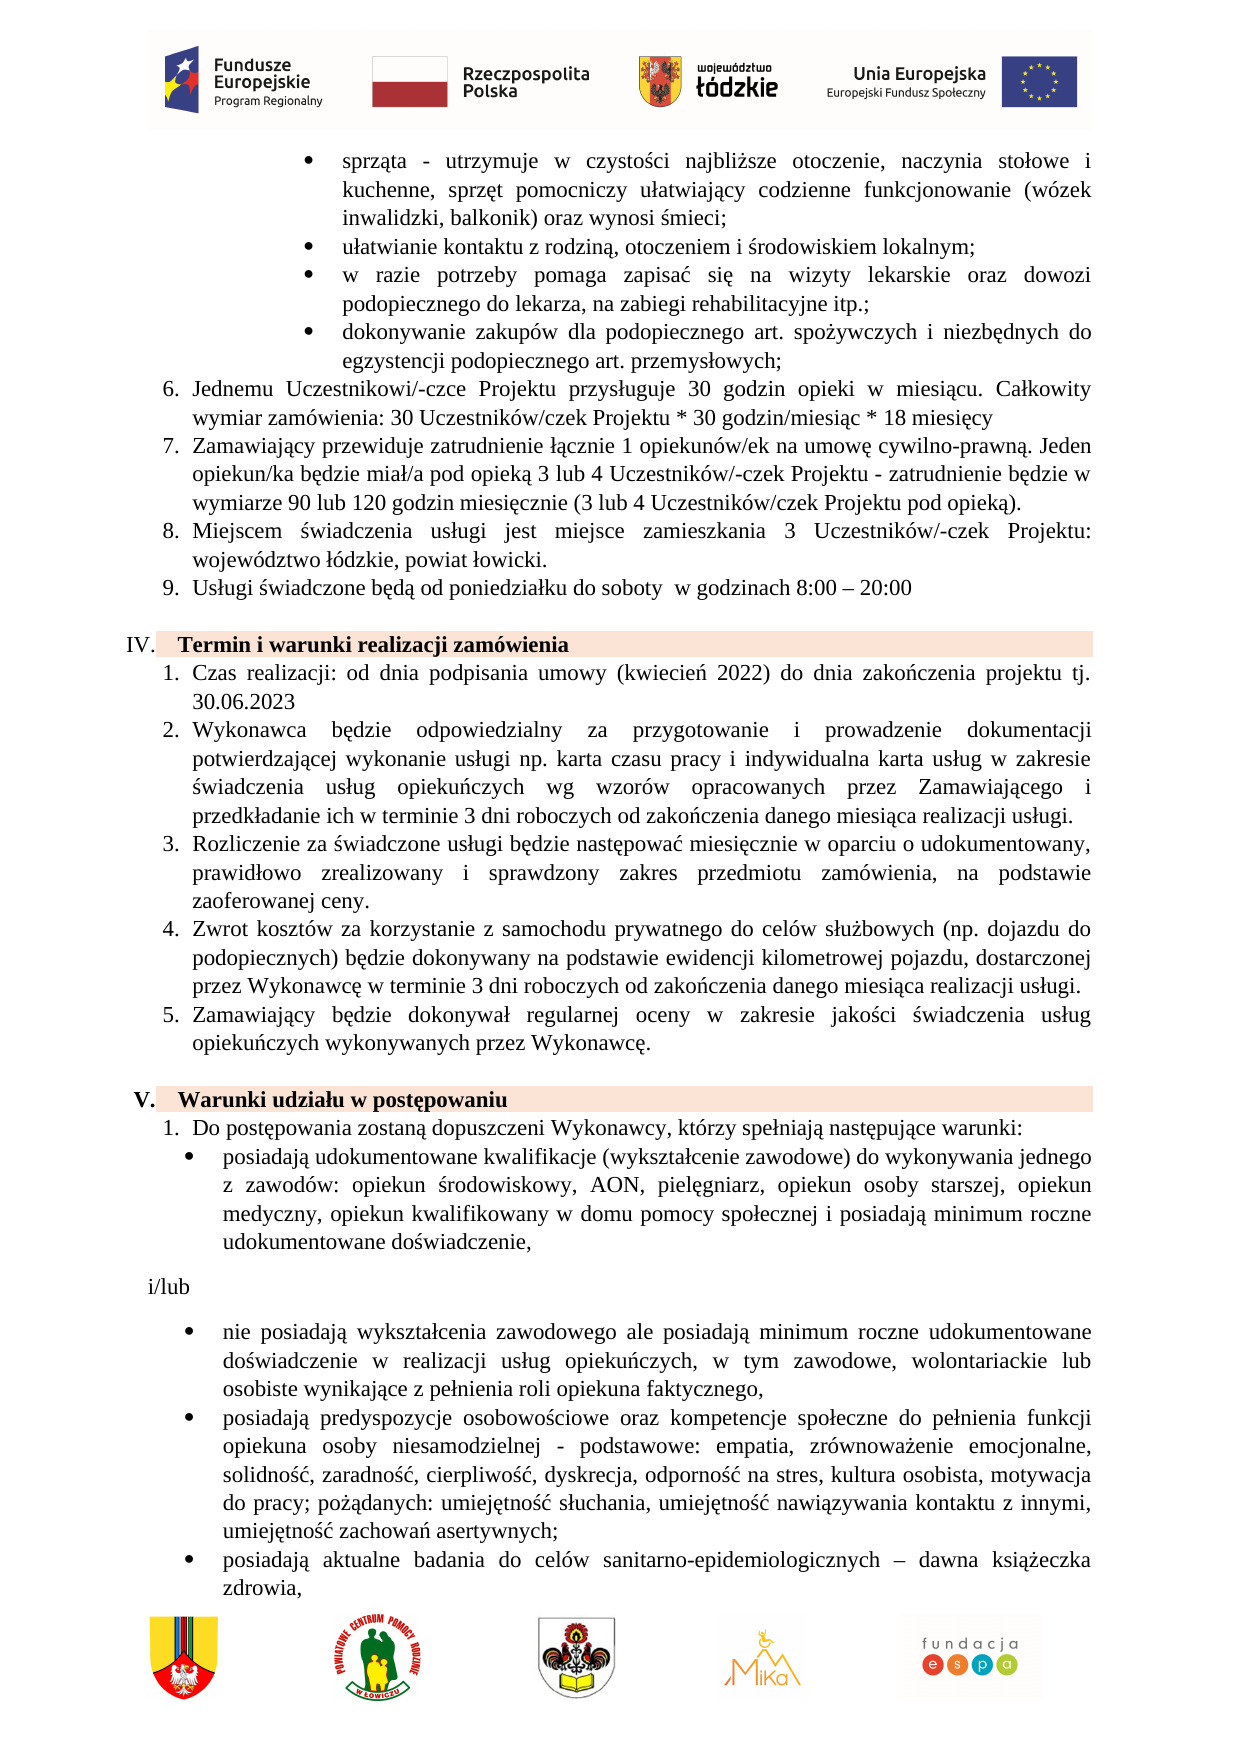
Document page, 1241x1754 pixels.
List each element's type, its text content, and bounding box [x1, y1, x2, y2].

list Usługi świadczone będą od poniedziałku do soboty w godzinach 8:00 – 20:00 [162, 574, 1093, 601]
list nie posiadają wykształcenia zawodowego ale posiadają minimum roczne udokumentowane doświadczenie w realizacji usług opiekuńczych, w tym zawodowe, wolontariackie lub osobiste wynikające z pełnienia roli opiekuna faktycznego, [185, 1318, 1093, 1402]
picture [535, 1615, 617, 1701]
list Termin i warunki realizacji zamówienia [156, 631, 1093, 657]
list Zwrot kosztów za korzystanie z samochodu prywatnego do celów służbowych (np. dojazdu do podopiecznych) będzie dokonywany na podstawie ewidencji kilometrowej pojazdu, dostarczonej przez Wykonawcę w terminie 3 dni roboczych od zakończenia danego miesiąca realizacji usługi. [162, 915, 1093, 999]
picture [719, 1614, 806, 1701]
list Do postępowania zostaną dopuszczeni Wykonawcy, którzy spełniają następujące warunki: [162, 1114, 1093, 1141]
list Zamawiający będzie dokonywał regularnej oceny w zakresie jakości świadczenia usług opiekuńczych wykonywanych przez Wykonawcę. [162, 1001, 1093, 1056]
list posiadają udokumentowane kwalifikacje (wykształcenie zawodowe) do wykonywania jednego z zawodów: opiekun środowiskowy, AON, pielęgniarz, opiekun osoby starszej, opiekun medyczny, opiekun kwalifikowany w domu pomocy społecznej i posiadają minimum roczne udokumentowane doświadczenie, [185, 1143, 1093, 1254]
list Miejscem świadczenia usługi jest miejsce zamieszkania 3 Uczestników/-czek Projektu: województwo łódzkie, powiat łowicki. [162, 517, 1093, 572]
list Warunki udziału w postępowaniu [156, 1086, 1093, 1112]
list ułatwianie kontaktu z rodziną, otoczeniem i środowiskiem lokalnym; [304, 233, 1093, 259]
list Czas realizacji: od dnia podpisania umowy (kwiecień 2022) do dnia zakończenia projektu tj. 30.06.2023 [162, 659, 1093, 714]
picture [334, 1614, 421, 1701]
picture [147, 29, 1093, 130]
list Zamawiający przewiduje zatrudnienie łącznie 1 opiekunów/ek na umowę cywilno-prawną. Jeden opiekun/ka będzie miał/a pod opieką 3 lub 4 Uczestników/-czek Projektu - zatrudnienie będzie w wymiarze 90 lub 120 godzin miesięcznie (3 lub 4 Uczestników/czek Projektu pod opieką). [162, 432, 1093, 515]
list posiadają predyspozycje osobowościowe oraz kompetencje społeczne do pełnienia funkcji opiekuna osoby niesamodzielnej - podstawowe: empatia, zrównoważenie emocjonalne, solidność, zaradność, cierpliwość, dyskrecja, odporność na stres, kultura osobista, motywacja do pracy; pożądanych: umiejętność słuchania, umiejętność nawiązywania kontaktu z innymi, umiejętność zachowań asertywnych; [185, 1404, 1093, 1544]
list Wykonawca będzie odpowiedzialny za przygotowanie i prowadzenie dokumentacji potwierdzającej wykonanie usługi np. karta czasu pracy i indywidualna karta usług w zakresie świadczenia usług opiekuńczych wg wzorów opracowanych przez Zamawiającego i przedkładanie ich w terminie 3 dni roboczych od zakończenia danego miesiąca realizacji usługi. [162, 716, 1093, 828]
list sprząta - utrzymuje w czystości najbliższe otoczenie, naczynia stołowe i kuchenne, sprzęt pomocniczy ułatwiający codzienne funkcjonowanie (wózek inwalidzki, balkonik) oraz wynosi śmieci; [304, 148, 1093, 231]
picture [897, 1613, 1043, 1701]
list Rozliczenie za świadczone usługi będzie następować miesięcznie w oparciu o udokumentowany, prawidłowo zrealizowany i sprawdzony zakres przedmiotu zamówienia, na podstawie zaoferowanej ceny. [162, 830, 1093, 913]
picture [148, 1616, 219, 1701]
list posiadają aktualne badania do celów sanitarno-epidemiologicznych – dawna książeczka zdrowia, [185, 1546, 1093, 1601]
list Jednemu Uczestnikowi/-czce Projektu przysługuje 30 godzin opieki w miesiącu. Całkowity wymiar zamówienia: 30 Uczestników/czek Projektu * 30 godzin/miesiąc * 18 miesięcy [162, 375, 1093, 430]
text i/lub [148, 1273, 1093, 1300]
list dokonywanie zakupów dla podopiecznego art. spożywczych i niezbędnych do egzystencji podopiecznego art. przemysłowych; [304, 318, 1093, 373]
list w razie potrzeby pomaga zapisać się na wizyty lekarskie oraz dowozi podopiecznego do lekarza, na zabiegi rehabilitacyjne itp.; [304, 261, 1093, 316]
